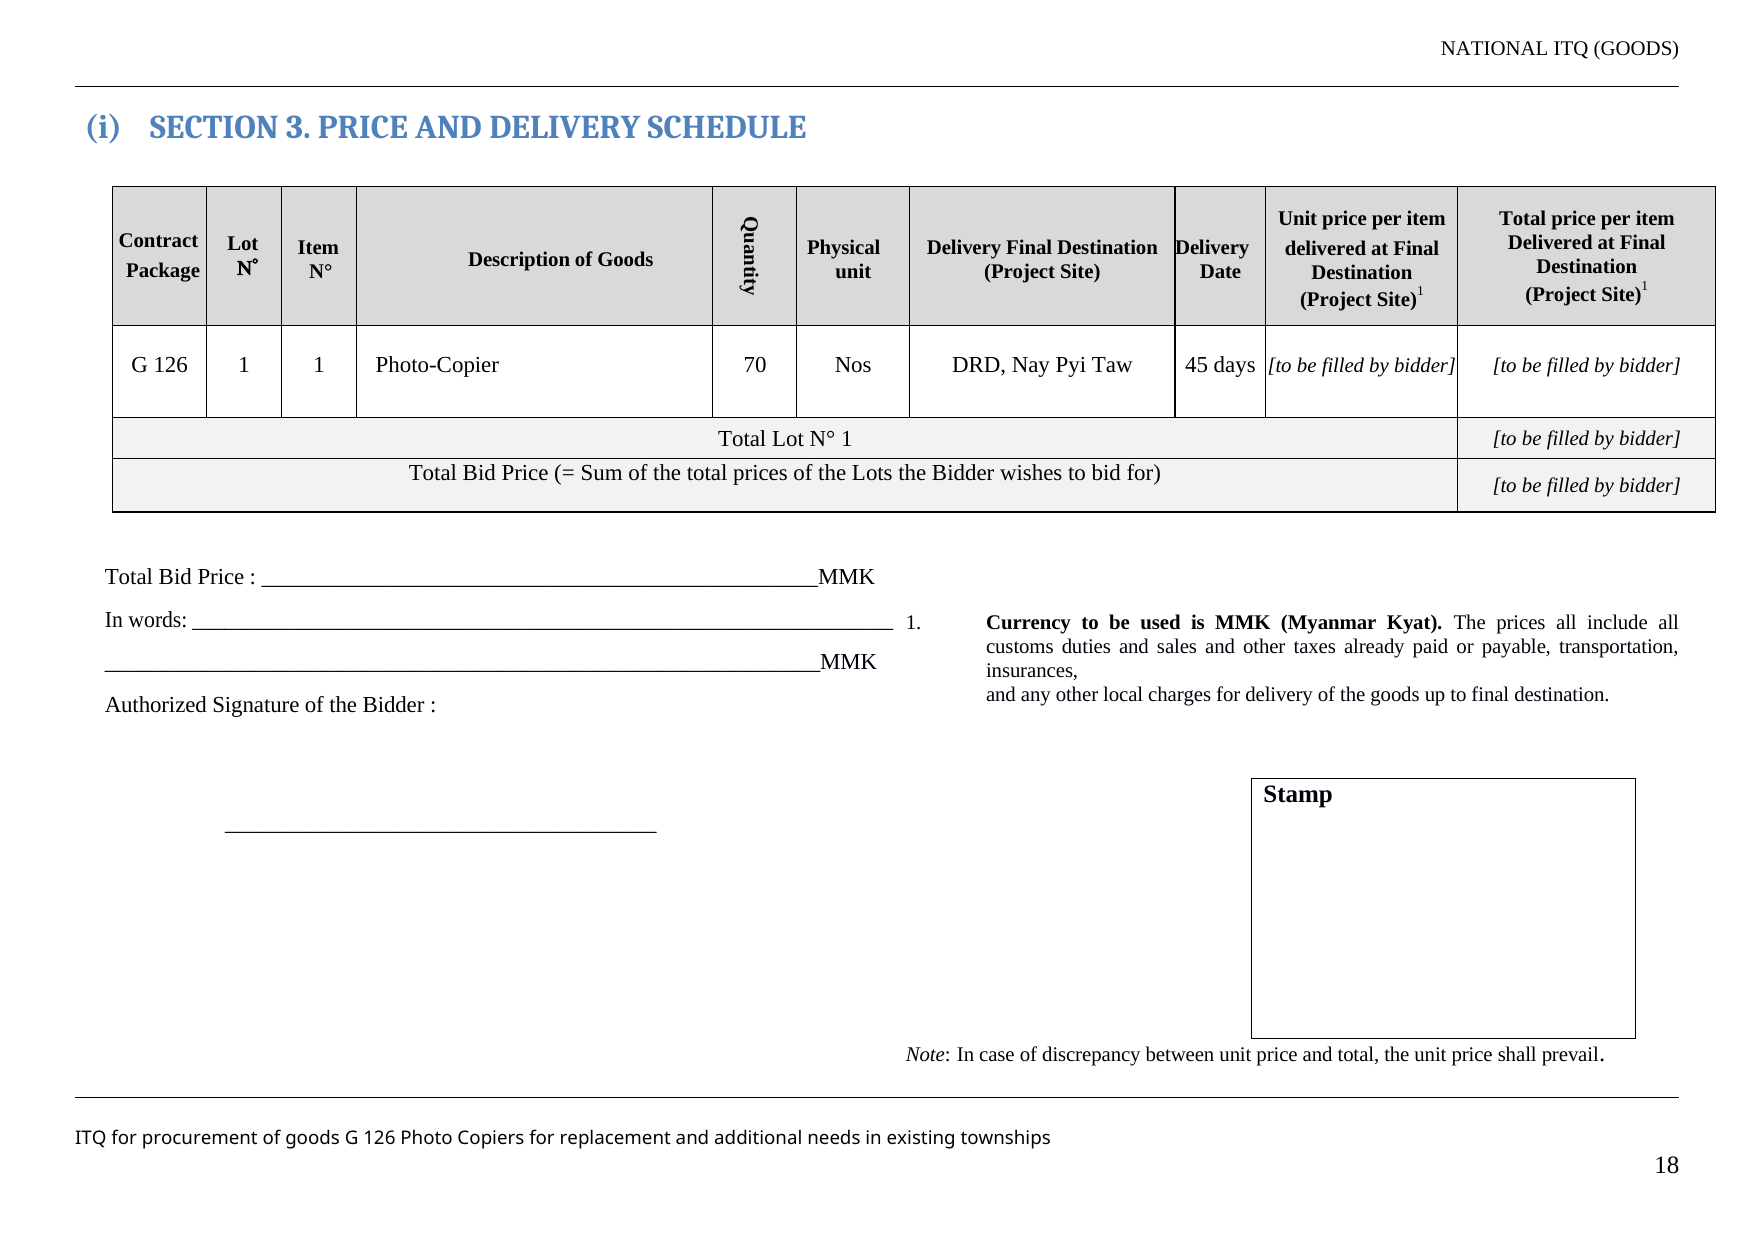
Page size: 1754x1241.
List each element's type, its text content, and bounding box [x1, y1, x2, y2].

table_cell DRD, Nay Pyi Taw [910, 326, 1174, 417]
table_cell Photo-Copier [357, 326, 712, 417]
table_cell 70 [713, 326, 796, 417]
table_cell Total Bid Price (= Sum of the total prices of the Lots the Bidder wishes to bid for) [113, 459, 1457, 511]
table_cell 1 [282, 326, 356, 417]
text ______________________________________ [219, 777, 871, 836]
table_header Delivery Date [1176, 187, 1265, 325]
subtitle SECTION 3. PRICE AND DELIVERY SCHEDULE [122, 108, 1679, 146]
text _______________________________________________________________MMK [104, 648, 877, 675]
table_cell [to be filled by bidder] [1458, 326, 1715, 417]
table_header Stamp [1252, 779, 1635, 1037]
table_cell G 126 [113, 326, 206, 417]
table_header Lot  [207, 187, 281, 325]
text Note: In case of discrepancy between unit price and total, the unit price shall prevail. [906, 1038, 1679, 1067]
table_header Description of Goods [357, 187, 712, 325]
text In words: _________________________________________________________________ [104, 606, 877, 632]
table_cell Total Lot N° 1 [113, 418, 1457, 458]
table_cell [to be filled by bidder] [1458, 418, 1715, 458]
table_header Total price per item Delivered at Final Destination (Project Site)1 [1458, 187, 1715, 325]
table_header Delivery Final Destination (Project Site) [910, 187, 1174, 325]
text and any other local charges for delivery of the goods up to final destination. [986, 682, 1679, 706]
table_cell 45 days [1176, 326, 1265, 417]
list Currency to be used is MMK (Myanmar Kyat). The prices all include all customs duties and sales and other taxes already paid or payable, transportation, insurances, [906, 610, 1679, 682]
table_cell 1 [207, 326, 281, 417]
table_header Contract Package [113, 187, 206, 325]
table_header Physical unit [797, 187, 909, 325]
table_header Quantity [713, 187, 796, 325]
table_header Unit price per item delivered at Final Destination (Project Site)1 [1266, 187, 1457, 325]
table_cell Nos [797, 326, 909, 417]
text Total Bid Price : _________________________________________________MMK [104, 563, 877, 589]
table_header Item N° [282, 187, 356, 325]
text Authorized Signature of the Bidder : [104, 691, 871, 717]
table_cell [to be filled by bidder] [1266, 326, 1457, 417]
table_cell [to be filled by bidder] [1458, 459, 1715, 511]
